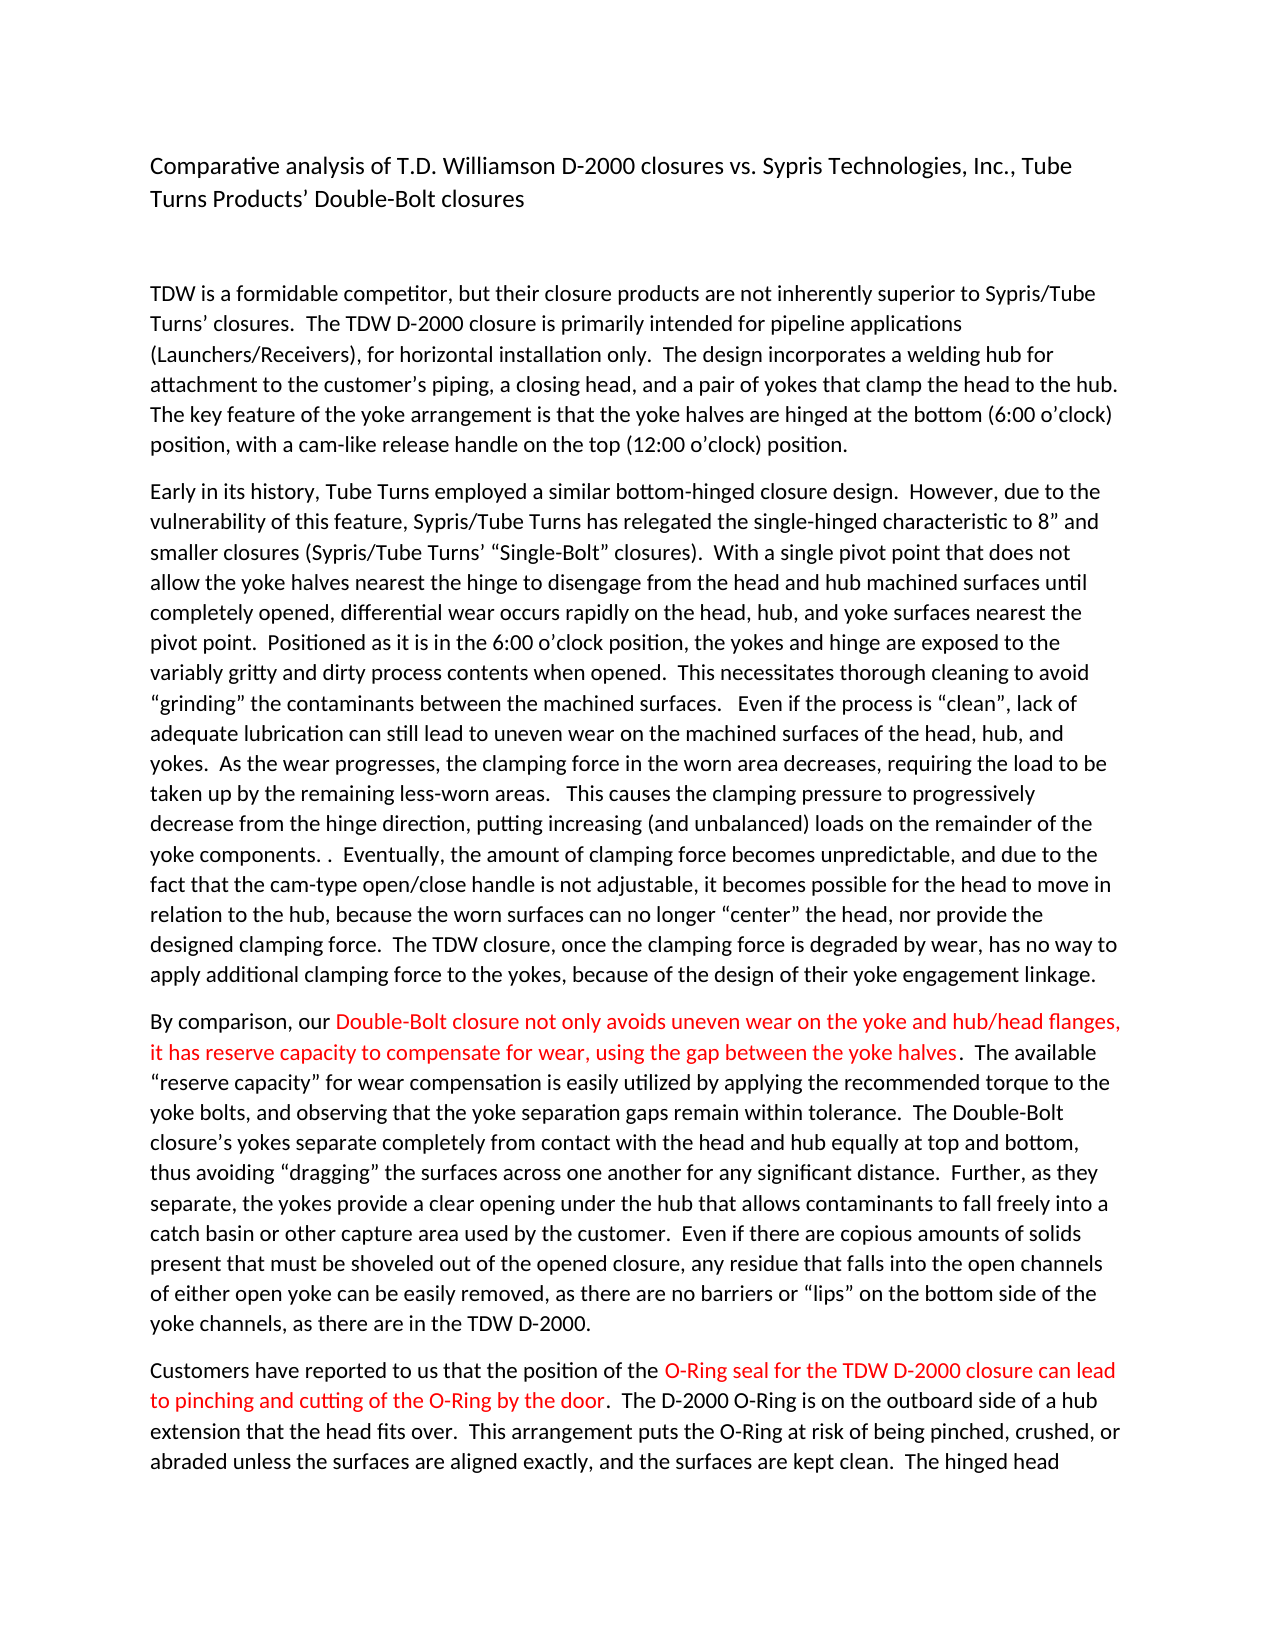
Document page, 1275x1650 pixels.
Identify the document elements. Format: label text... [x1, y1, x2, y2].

text TDW is a formidable competitor, but their closure products are not inherently superior to Sypris/Tube Turns’ closures. The TDW D-2000 closure is primarily intended for pipeline applications (Launchers/Receivers), for horizontal installation only. The design incorporates a welding hub for attachment to the customer’s piping, a closing head, and a pair of yokes that clamp the head to the hub. The key feature of the yoke arrangement is that the yoke halves are hinged at the bottom (6:00 o’clock) position, with a cam-like release handle on the top (12:00 o’clock) position. [150, 279, 1125, 458]
text By comparison, our Double-Bolt closure not only avoids uneven wear on the yoke and hub/head flanges, it has reserve capacity to compensate for wear, using the gap between the yoke halves. The available “reserve capacity” for wear compensation is easily utilized by applying the recommended torque to the yoke bolts, and observing that the yoke separation gaps remain within tolerance. The Double-Bolt closure’s yokes separate completely from contact with the head and hub equally at top and bottom, thus avoiding “dragging” the surfaces across one another for any significant distance. Further, as they separate, the yokes provide a clear opening under the hub that allows contaminants to fall freely into a catch basin or other capture area used by the customer. Even if there are copious amounts of solids present that must be shoveled out of the opened closure, any residue that falls into the open channels of either open yoke can be easily removed, as there are no barriers or “lips” on the bottom side of the yoke channels, as there are in the TDW D-2000. [150, 1007, 1125, 1338]
text Early in its history, Tube Turns employed a similar bottom-hinged closure design. However, due to the vulnerability of this feature, Sypris/Tube Turns has relegated the single-hinged characteristic to 8” and smaller closures (Sypris/Tube Turns’ “Single-Bolt” closures). With a single pivot point that does not allow the yoke halves nearest the hinge to disengage from the head and hub machined surfaces until completely opened, differential wear occurs rapidly on the head, hub, and yoke surfaces nearest the pivot point. Positioned as it is in the 6:00 o’clock position, the yokes and hinge are exposed to the variably gritty and dirty process contents when opened. This necessitates thorough cleaning to avoid “grinding” the contaminants between the machined surfaces. Even if the process is “clean”, lack of adequate lubrication can still lead to uneven wear on the machined surfaces of the head, hub, and yokes. As the wear progresses, the clamping force in the worn area decreases, requiring the load to be taken up by the remaining less-worn areas. This causes the clamping pressure to progressively decrease from the hinge direction, putting increasing (and unbalanced) loads on the remainder of the yoke components. . Eventually, the amount of clamping force becomes unpredictable, and due to the fact that the cam-type open/close handle is not adjustable, it becomes possible for the head to move in relation to the hub, because the worn surfaces can no longer “center” the head, nor provide the designed clamping force. The TDW closure, once the clamping force is degraded by wear, has no way to apply additional clamping force to the yokes, because of the design of their yoke engagement linkage. [150, 477, 1125, 989]
text Comparative analysis of T.D. Williamson D-2000 closures vs. Sypris Technologies, Inc., Tube Turns Products’ Double-Bolt closures [150, 150, 1125, 213]
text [150, 1356, 1125, 1475]
